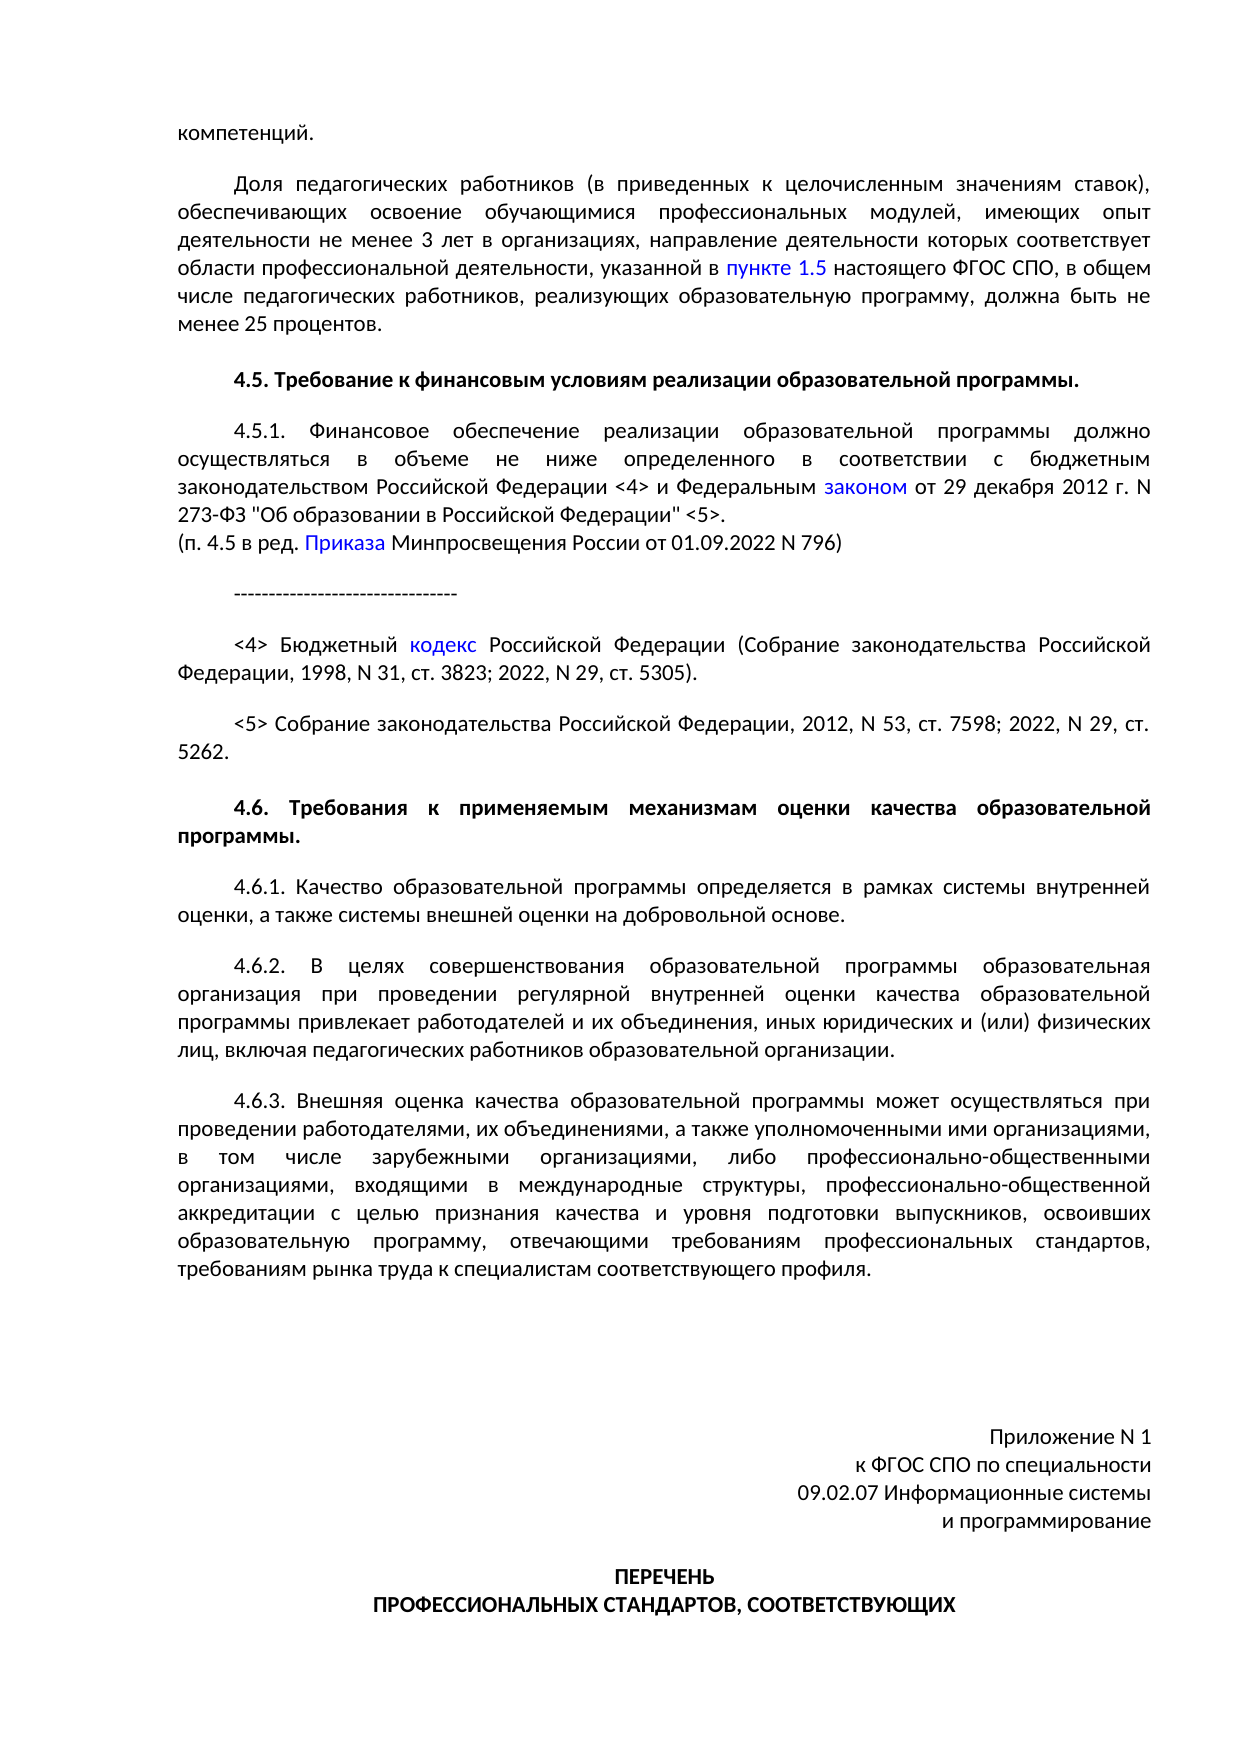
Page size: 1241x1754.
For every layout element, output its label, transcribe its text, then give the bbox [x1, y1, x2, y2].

text 4.6.2. В целях совершенствования образовательной программы образовательная организация при проведении регулярной внутренней оценки качества образовательной программы привлекает работодателей и их объединения, иных юридических и (или) физических лиц, включая педагогических работников образовательной организации. [177, 951, 1152, 1063]
text <4> Бюджетный кодекс Российской Федерации (Собрание законодательства Российской Федерации, 1998, N 31, ст. 3823; 2022, N 29, ст. 5305). [177, 630, 1152, 686]
title 4.5. Требование к финансовым условиям реализации образовательной программы. [177, 365, 1152, 393]
title ПРОФЕССИОНАЛЬНЫХ СТАНДАРТОВ, СООТВЕТСТВУЮЩИХ [177, 1590, 1152, 1618]
text 09.02.07 Информационные системы [177, 1478, 1152, 1506]
text и программирование [177, 1506, 1152, 1534]
text 4.6.3. Внешняя оценка качества образовательной программы может осуществляться при проведении работодателями, их объединениями, а также уполномоченными ими организациями, в том числе зарубежными организациями, либо профессионально-общественными организациями, входящими в международные структуры, профессионально-общественной аккредитации с целью признания качества и уровня подготовки выпускников, освоивших образовательную программу, отвечающими требованиям профессиональных стандартов, требованиям рынка труда к специалистам соответствующего профиля. [177, 1086, 1152, 1282]
text <5> Собрание законодательства Российской Федерации, 2012, N 53, ст. 7598; 2022, N 29, ст. 5262. [177, 709, 1152, 765]
text Доля педагогических работников (в приведенных к целочисленным значениям ставок), обеспечивающих освоение обучающимися профессиональных модулей, имеющих опыт деятельности не менее 3 лет в организациях, направление деятельности которых соответствует области профессиональной деятельности, указанной в пункте 1.5 настоящего ФГОС СПО, в общем числе педагогических работников, реализующих образовательную программу, должна быть не менее 25 процентов. [177, 169, 1152, 337]
title ПЕРЕЧЕНЬ [177, 1562, 1152, 1590]
title 4.6. Требования к применяемым механизмам оценки качества образовательной программы. [177, 793, 1152, 849]
text -------------------------------- [177, 579, 1152, 607]
text 4.6.1. Качество образовательной программы определяется в рамках системы внутренней оценки, а также системы внешней оценки на добровольной основе. [177, 872, 1152, 928]
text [177, 118, 1152, 146]
text 4.5.1. Финансовое обеспечение реализации образовательной программы должно осуществляться в объеме не ниже определенного в соответствии с бюджетным законодательством Российской Федерации <4> и Федеральным законом от 29 декабря 2012 г. N 273-ФЗ "Об образовании в Российской Федерации" <5>. [177, 416, 1152, 528]
text (п. 4.5 в ред. Приказа Минпросвещения России от 01.09.2022 N 796) [177, 528, 1152, 556]
text к ФГОС СПО по специальности [177, 1450, 1152, 1478]
text Приложение N 1 [177, 1422, 1152, 1450]
